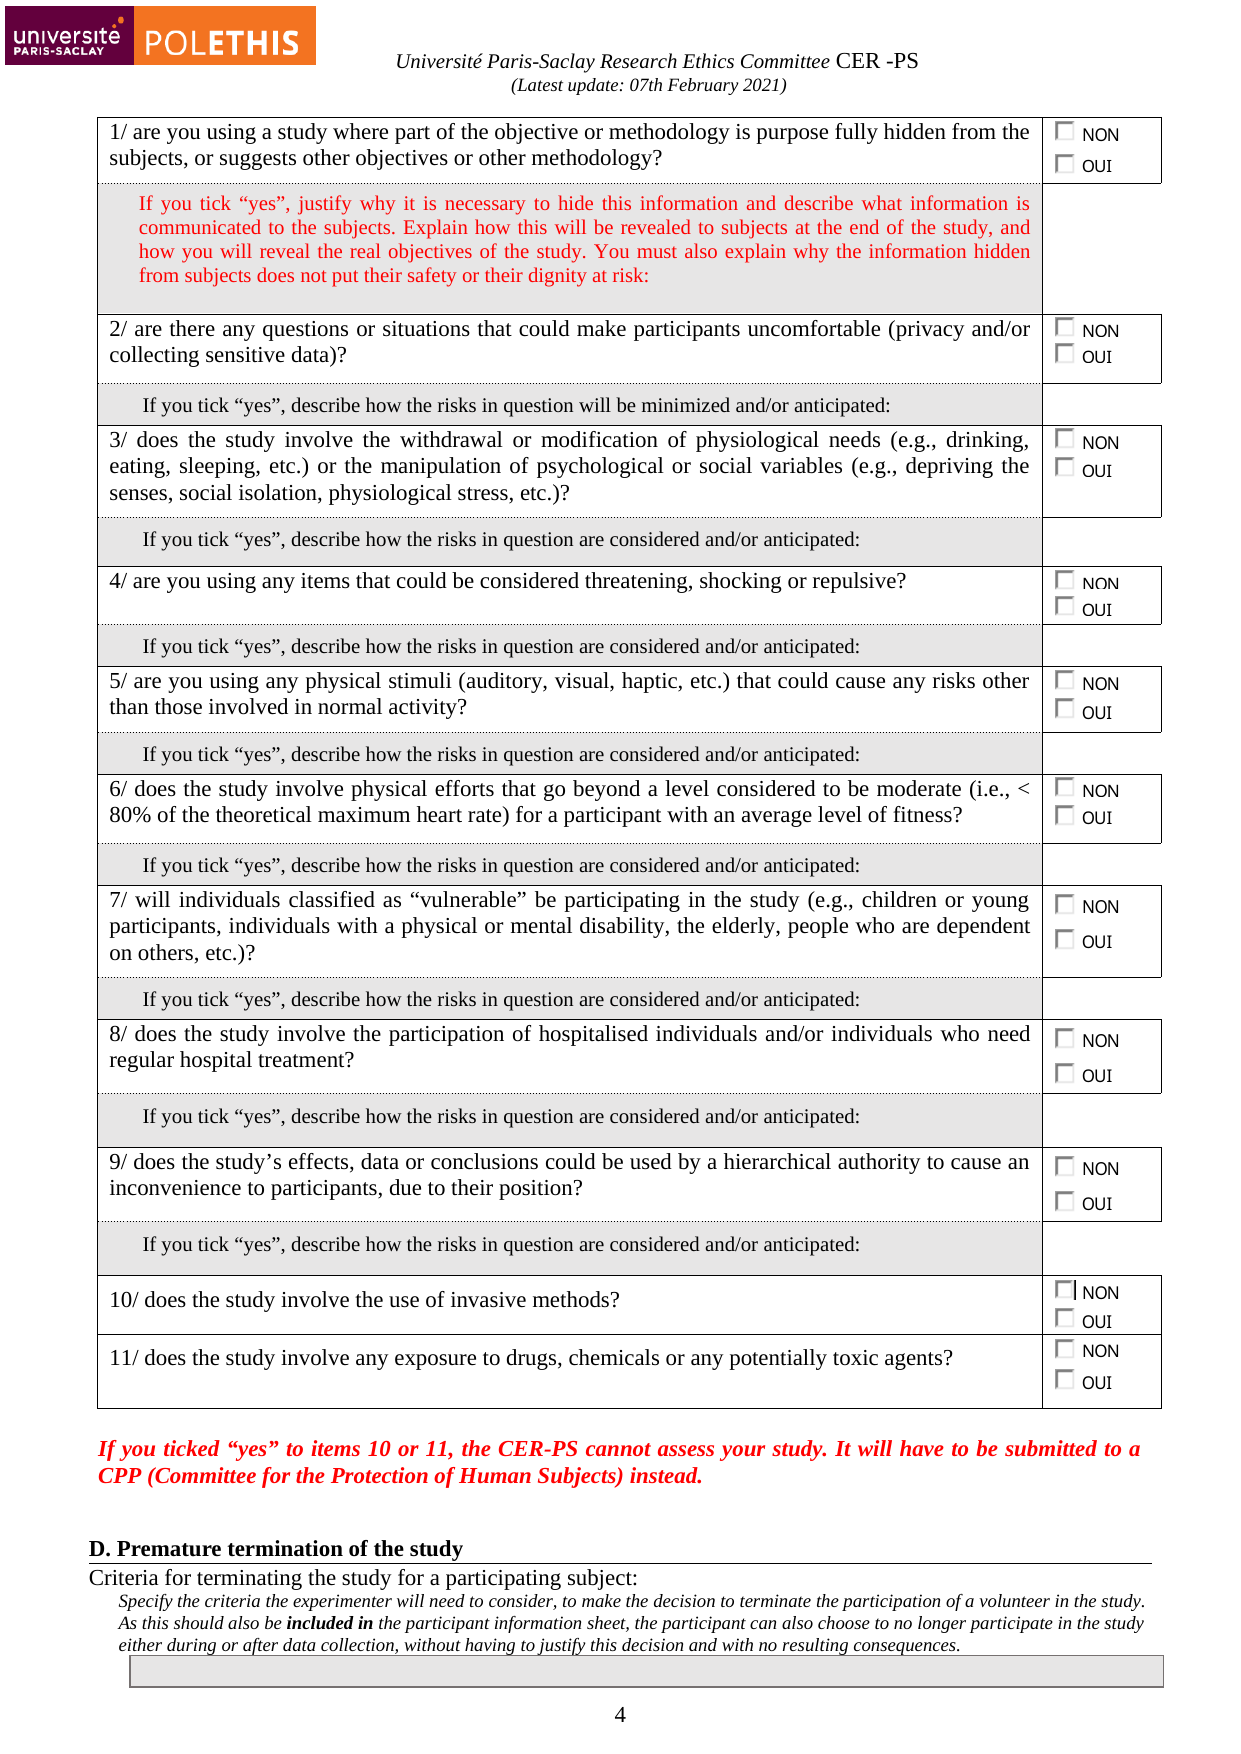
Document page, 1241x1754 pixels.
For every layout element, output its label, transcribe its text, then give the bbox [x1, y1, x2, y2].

table_cell [1043, 384, 1161, 425]
text Criteria for terminating the study for a participating subject: [89, 1564, 1152, 1590]
table_cell 9/ does the study’s effects, data or conclusions could be used by a hierarchical authority to cause an inconvenience to participants, due to their position? [98, 1148, 1042, 1221]
table_cell [1043, 733, 1161, 774]
table_cell 11/ does the study involve any exposure to drugs, chemicals or any potentially toxic agents? [98, 1335, 1042, 1408]
table_cell [1130, 1276, 1161, 1334]
table_cell 10/ does the study involve the use of invasive methods? [98, 1276, 1042, 1334]
table_cell [1043, 1222, 1161, 1275]
table_cell [1043, 315, 1161, 383]
table_cell 5/ are you using any physical stimuli (auditory, visual, haptic, etc.) that could cause any risks other than those involved in normal activity? [98, 667, 1042, 732]
table_cell [1043, 1335, 1161, 1408]
table_cell If you tick “yes”, justify why it is necessary to hide this information and describe what information is communicated to the subjects. Explain how this will be revealed to subjects at the end of the study, and how you will reveal the real objectives of the study. You must also explain why the information hidden from subjects does not put their safety or their dignity at risk: [98, 183, 1042, 313]
list As this should also be included in the participant information sheet, the participant can also choose to no longer participate in the study either during or after data collection, without having to justify this decision and with no resulting consequences. [118, 1612, 1152, 1655]
table_cell If you tick “yes”, describe how the risks in question are considered and/or anticipated: [98, 1093, 1042, 1147]
table_cell If you tick “yes”, describe how the risks in question are considered and/or anticipated: [98, 517, 1042, 566]
subtitle D. Premature termination of the study [89, 1534, 1152, 1563]
list Specify the criteria the experimenter will need to consider, to make the decision to terminate the participation of a volunteer in the study. [118, 1590, 1152, 1612]
table_cell If you ticked “yes” to items 10 or 11, the CER-PS cannot assess your study. It will have to be submitted to a CPP (Committee for the Protection of Human Subjects) instead. [98, 1409, 1161, 1509]
table_cell [1043, 1276, 1054, 1334]
table_cell [1043, 184, 1161, 313]
table_cell [1043, 567, 1161, 624]
table_cell If you tick “yes”, describe how the risks in question are considered and/or anticipated: [98, 843, 1042, 885]
table_cell 7/ will individuals classified as “vulnerable” be participating in the study (e.g., children or young participants, individuals with a physical or mental disability, the elderly, people who are dependent on others, etc.)? [98, 886, 1042, 977]
table_header [131, 1656, 1163, 1686]
table_cell [1043, 426, 1161, 517]
table_cell [1043, 625, 1161, 666]
table_cell 2/ are there any questions or situations that could make participants uncomfortable (privacy and/or collecting sensitive data)? [98, 315, 1042, 383]
table_cell If you tick “yes”, describe how the risks in question are considered and/or anticipated: [98, 1221, 1042, 1275]
table_header 1/ are you using a study where part of the objective or methodology is purpose fully hidden from the subjects, or suggests other objectives or other methodology? [98, 118, 1042, 183]
table_cell 4/ are you using any items that could be considered threatening, shocking or repulsive? [98, 567, 1042, 624]
table_cell If you tick “yes”, describe how the risks in question are considered and/or anticipated: [98, 977, 1042, 1019]
table_cell If you tick “yes”, describe how the risks in question are considered and/or anticipated: [98, 732, 1042, 774]
table_cell [1043, 844, 1161, 885]
table_cell [1043, 1020, 1161, 1093]
table_cell If you tick “yes”, describe how the risks in question will be minimized and/or anticipated: [98, 383, 1042, 425]
table_cell [1043, 978, 1161, 1019]
table_cell [1043, 775, 1161, 843]
table_cell [1043, 1148, 1161, 1221]
table_cell 6/ does the study involve physical efforts that go beyond a level considered to be moderate (i.e., < 80% of the theoretical maximum heart rate) for a participant with an average level of fitness? [98, 775, 1042, 843]
table_cell [1043, 667, 1161, 732]
table_header [1043, 118, 1161, 183]
table_cell 3/ does the study involve the withdrawal or modification of physiological needs (e.g., drinking, eating, sleeping, etc.) or the manipulation of psychological or social variables (e.g., depriving the senses, social isolation, physiological stress, etc.)? [98, 426, 1042, 517]
picture [3, 4, 318, 67]
table_cell [1043, 886, 1161, 977]
table_cell 8/ does the study involve the participation of hospitalised individuals and/or individuals who need regular hospital treatment? [98, 1020, 1042, 1093]
table_cell [1043, 1094, 1161, 1147]
table_cell If you tick “yes”, describe how the risks in question are considered and/or anticipated: [98, 624, 1042, 666]
table_cell [1043, 518, 1161, 566]
